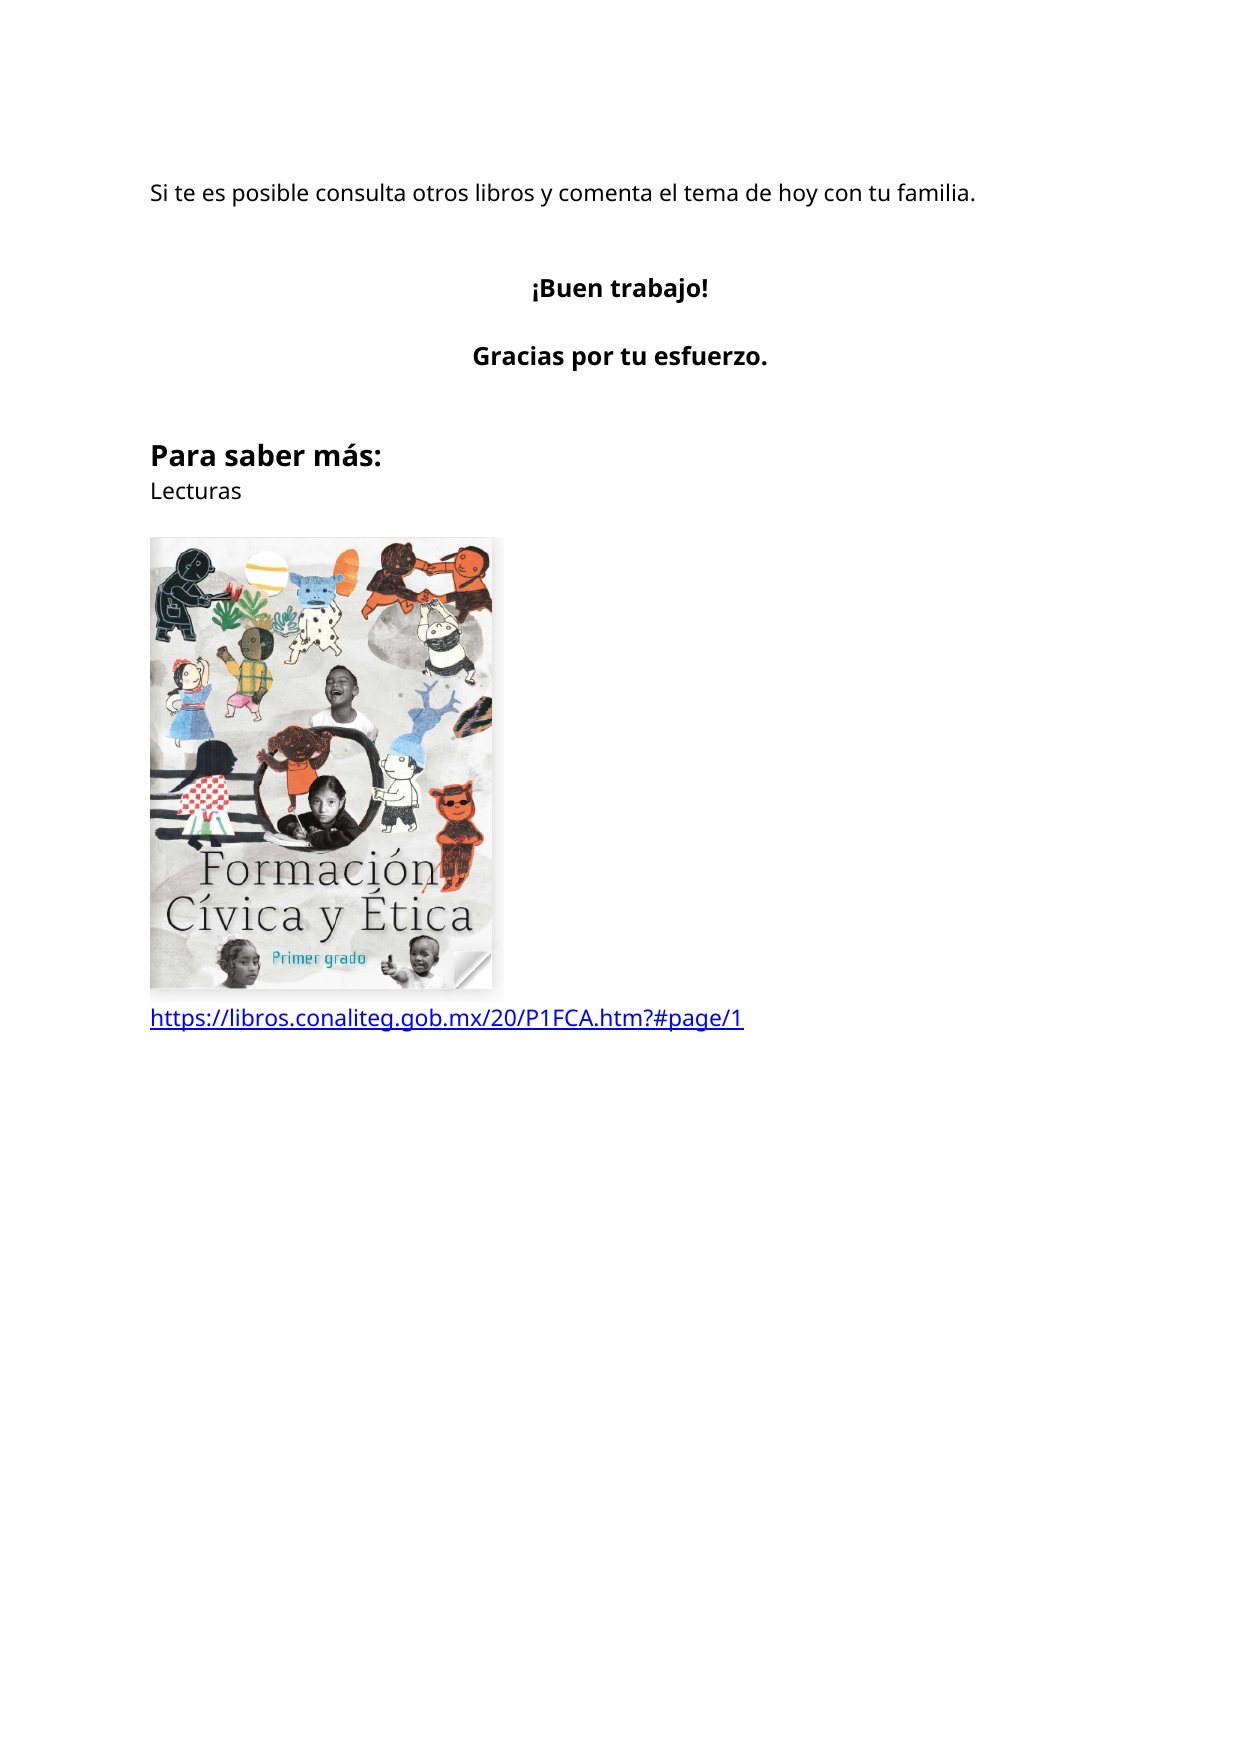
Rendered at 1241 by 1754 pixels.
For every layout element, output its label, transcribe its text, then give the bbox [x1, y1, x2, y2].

text Lecturas [150, 475, 1090, 506]
picture [150, 537, 505, 1002]
text ¡Buen trabajo! [150, 271, 1090, 305]
text Para saber más: [150, 436, 1090, 475]
text Gracias por tu esfuerzo. [150, 339, 1090, 373]
text https://libros.conaliteg.gob.mx/20/P1FCA.htm?#page/1 [150, 1002, 1090, 1033]
text Si te es posible consulta otros libros y comenta el tema de hoy con tu familia. [150, 177, 1090, 208]
